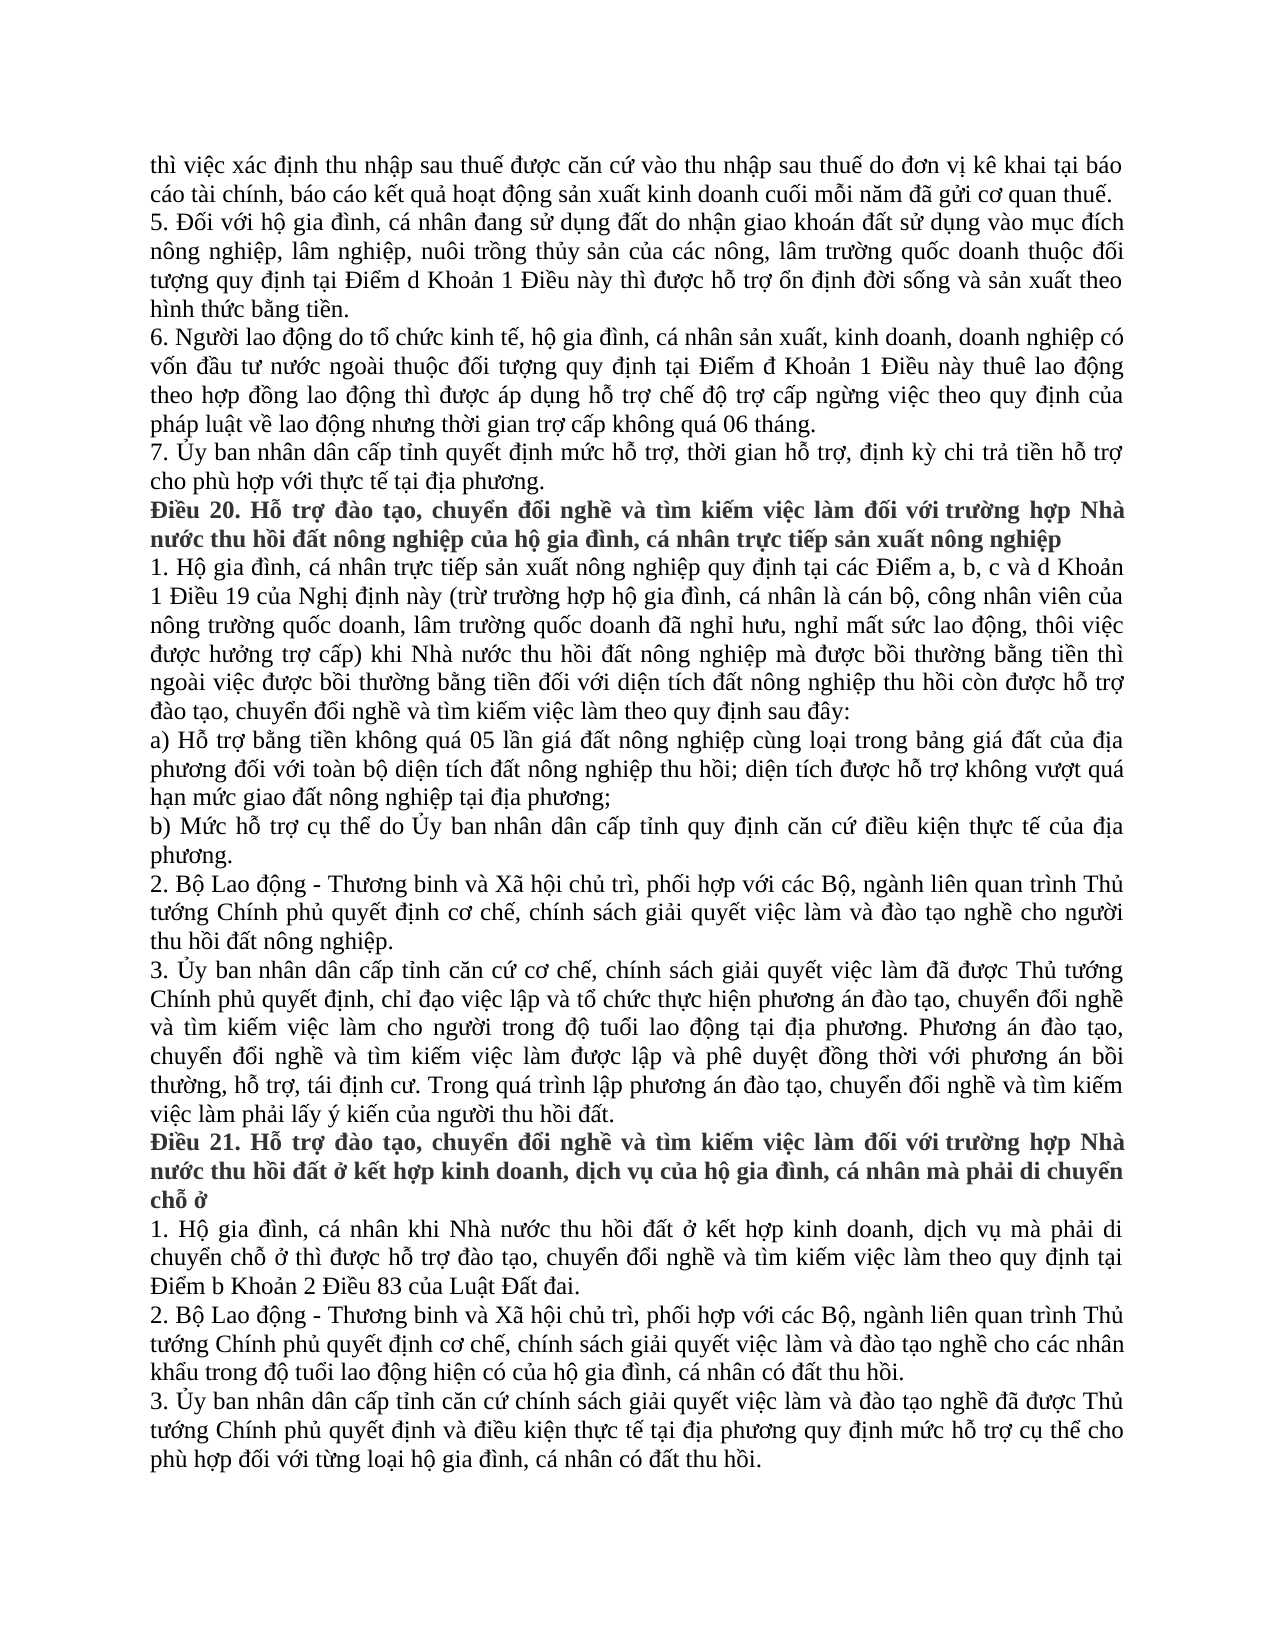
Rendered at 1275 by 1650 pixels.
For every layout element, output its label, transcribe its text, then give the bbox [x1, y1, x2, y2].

text Điều 21. Hỗ trợ đào tạo, chuyển đổi nghề và tìm kiếm việc làm đối với trường hợp Nhà nước thu hồi đất ở kết hợp kinh doanh, dịch vụ của hộ gia đình, cá nhân mà phải di chuyển chỗ ở [150, 1127, 1125, 1214]
text 5. Đối với hộ gia đình, cá nhân đang sử dụng đất do nhận giao khoán đất sử dụng vào mục đích nông nghiệp, lâm nghiệp, nuôi trồng thủy sản của các nông, lâm trường quốc doanh thuộc đối tượng quy định tại Điểm d Khoản 1 Điều này thì được hỗ trợ ổn định đời sống và sản xuất theo hình thức bằng tiền. [150, 207, 1125, 322]
text 7. Ủy ban nhân dân cấp tỉnh quyết định mức hỗ trợ, thời gian hỗ trợ, định kỳ chi trả tiền hỗ trợ cho phù hợp với thực tế tại địa phương. [150, 437, 1125, 495]
text 1. Hộ gia đình, cá nhân khi Nhà nước thu hồi đất ở kết hợp kinh doanh, dịch vụ mà phải di chuyển chỗ ở thì được hỗ trợ đào tạo, chuyển đổi nghề và tìm kiếm việc làm theo quy định tại Điểm b Khoản 2 Điều 83 của Luật Đất đai. [150, 1214, 1125, 1300]
text 6. Người lao động do tổ chức kinh tế, hộ gia đình, cá nhân sản xuất, kinh doanh, doanh nghiệp có vốn đầu tư nước ngoài thuộc đối tượng quy định tại Điểm đ Khoản 1 Điều này thuê lao động theo hợp đồng lao động thì được áp dụng hỗ trợ chế độ trợ cấp ngừng việc theo quy định của pháp luật về lao động nhưng thời gian trợ cấp không quá 06 tháng. [150, 322, 1125, 437]
text 2. Bộ Lao động - Thương binh và Xã hội chủ trì, phối hợp với các Bộ, ngành liên quan trình Thủ tướng Chính phủ quyết định cơ chế, chính sách giải quyết việc làm và đào tạo nghề cho người thu hồi đất nông nghiệp. [150, 869, 1125, 955]
text Điều 20. Hỗ trợ đào tạo, chuyển đổi nghề và tìm kiếm việc làm đối với trường hợp Nhà nước thu hồi đất nông nghiệp của hộ gia đình, cá nhân trực tiếp sản xuất nông nghiệp [150, 495, 1125, 552]
text b) Mức hỗ trợ cụ thể do Ủy ban nhân dân cấp tỉnh quy định căn cứ điều kiện thực tế của địa phương. [150, 811, 1125, 869]
text 1. Hộ gia đình, cá nhân trực tiếp sản xuất nông nghiệp quy định tại các Điểm a, b, c và d Khoản 1 Điều 19 của Nghị định này (trừ trường hợp hộ gia đình, cá nhân là cán bộ, công nhân viên của nông trường quốc doanh, lâm trường quốc doanh đã nghỉ hưu, nghỉ mất sức lao động, thôi việc được hưởng trợ cấp) khi Nhà nước thu hồi đất nông nghiệp mà được bồi thường bằng tiền thì ngoài việc được bồi thường bằng tiền đối với diện tích đất nông nghiệp thu hồi còn được hỗ trợ đào tạo, chuyển đổi nghề và tìm kiếm việc làm theo quy định sau đây: [150, 552, 1125, 725]
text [150, 150, 1125, 207]
text 3. Ủy ban nhân dân cấp tỉnh căn cứ cơ chế, chính sách giải quyết việc làm đã được Thủ tướng Chính phủ quyết định, chỉ đạo việc lập và tổ chức thực hiện phương án đào tạo, chuyển đổi nghề và tìm kiếm việc làm cho người trong độ tuổi lao động tại địa phương. Phương án đào tạo, chuyển đổi nghề và tìm kiếm việc làm được lập và phê duyệt đồng thời với phương án bồi thường, hỗ trợ, tái định cư. Trong quá trình lập phương án đào tạo, chuyển đổi nghề và tìm kiếm việc làm phải lấy ý kiến của người thu hồi đất. [150, 955, 1125, 1127]
text 3. Ủy ban nhân dân cấp tỉnh căn cứ chính sách giải quyết việc làm và đào tạo nghề đã được Thủ tướng Chính phủ quyết định và điều kiện thực tế tại địa phương quy định mức hỗ trợ cụ thể cho phù hợp đối với từng loại hộ gia đình, cá nhân có đất thu hồi. [150, 1386, 1125, 1472]
text 2. Bộ Lao động - Thương binh và Xã hội chủ trì, phối hợp với các Bộ, ngành liên quan trình Thủ tướng Chính phủ quyết định cơ chế, chính sách giải quyết việc làm và đào tạo nghề cho các nhân khẩu trong độ tuổi lao động hiện có của hộ gia đình, cá nhân có đất thu hồi. [150, 1300, 1125, 1386]
text a) Hỗ trợ bằng tiền không quá 05 lần giá đất nông nghiệp cùng loại trong bảng giá đất của địa phương đối với toàn bộ diện tích đất nông nghiệp thu hồi; diện tích được hỗ trợ không vượt quá hạn mức giao đất nông nghiệp tại địa phương; [150, 725, 1125, 811]
